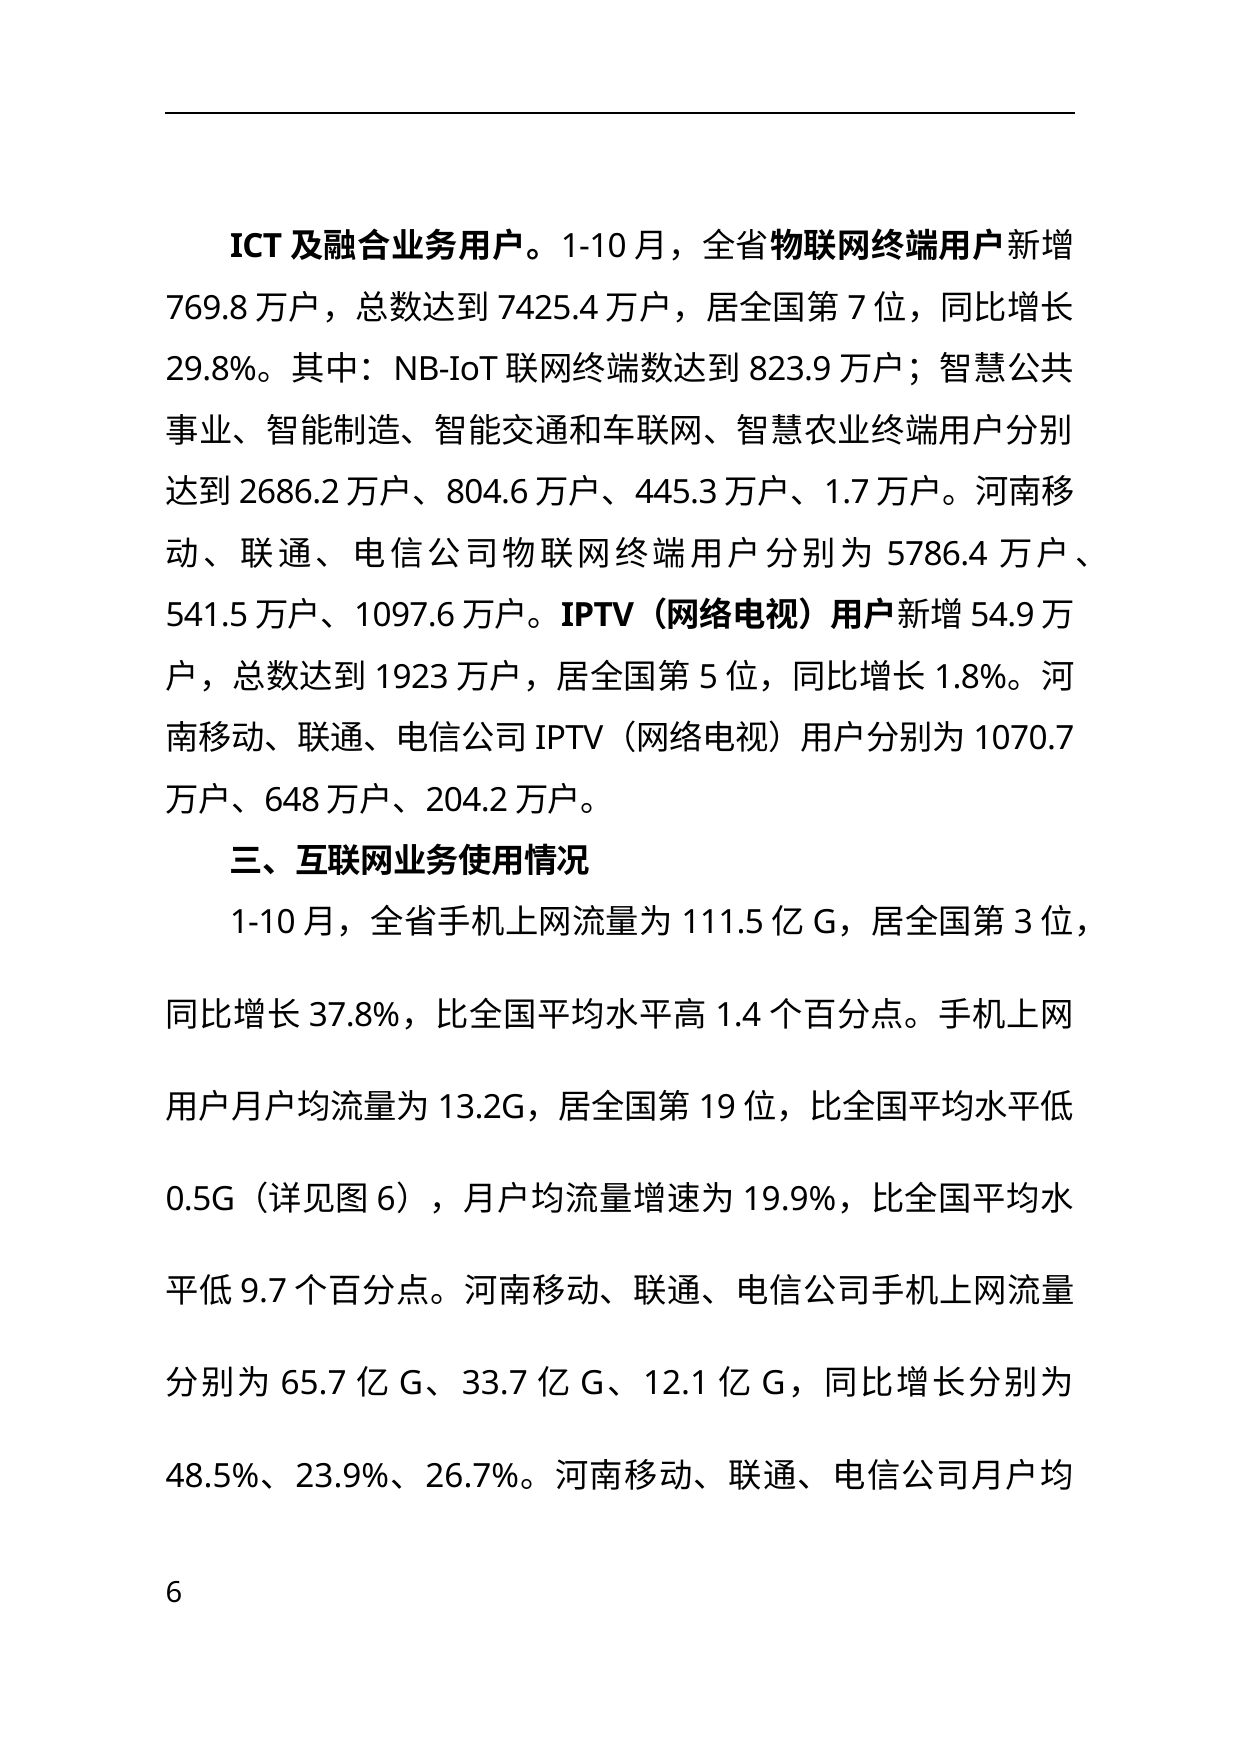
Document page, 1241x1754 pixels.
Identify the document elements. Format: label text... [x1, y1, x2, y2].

text ICT及融合业务用户。1-10月，全省物联网终端用户新增769.8万户，总数达到7425.4万户，居全国第7位，同比增长29.8%。其中：NB-IoT联网终端数达到823.9万户；智慧公共事业、智能制造、智能交通和车联网、智慧农业终端用户分别达到2686.2万户、804.6万户、445.3万户、1.7万户。河南移动、联通、电信公司物联网终端用户分别为5786.4万户、541.5万户、1097.6万户。IPTV（网络电视）用户新增54.9万户，总数达到1923万户，居全国第5位，同比增长1.8%。河南移动、联通、电信公司IPTV（网络电视）用户分别为1070.7万户、648万户、204.2万户。 [165, 213, 1075, 827]
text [165, 889, 1075, 1503]
text 三、互联网业务使用情况 [165, 827, 1075, 889]
